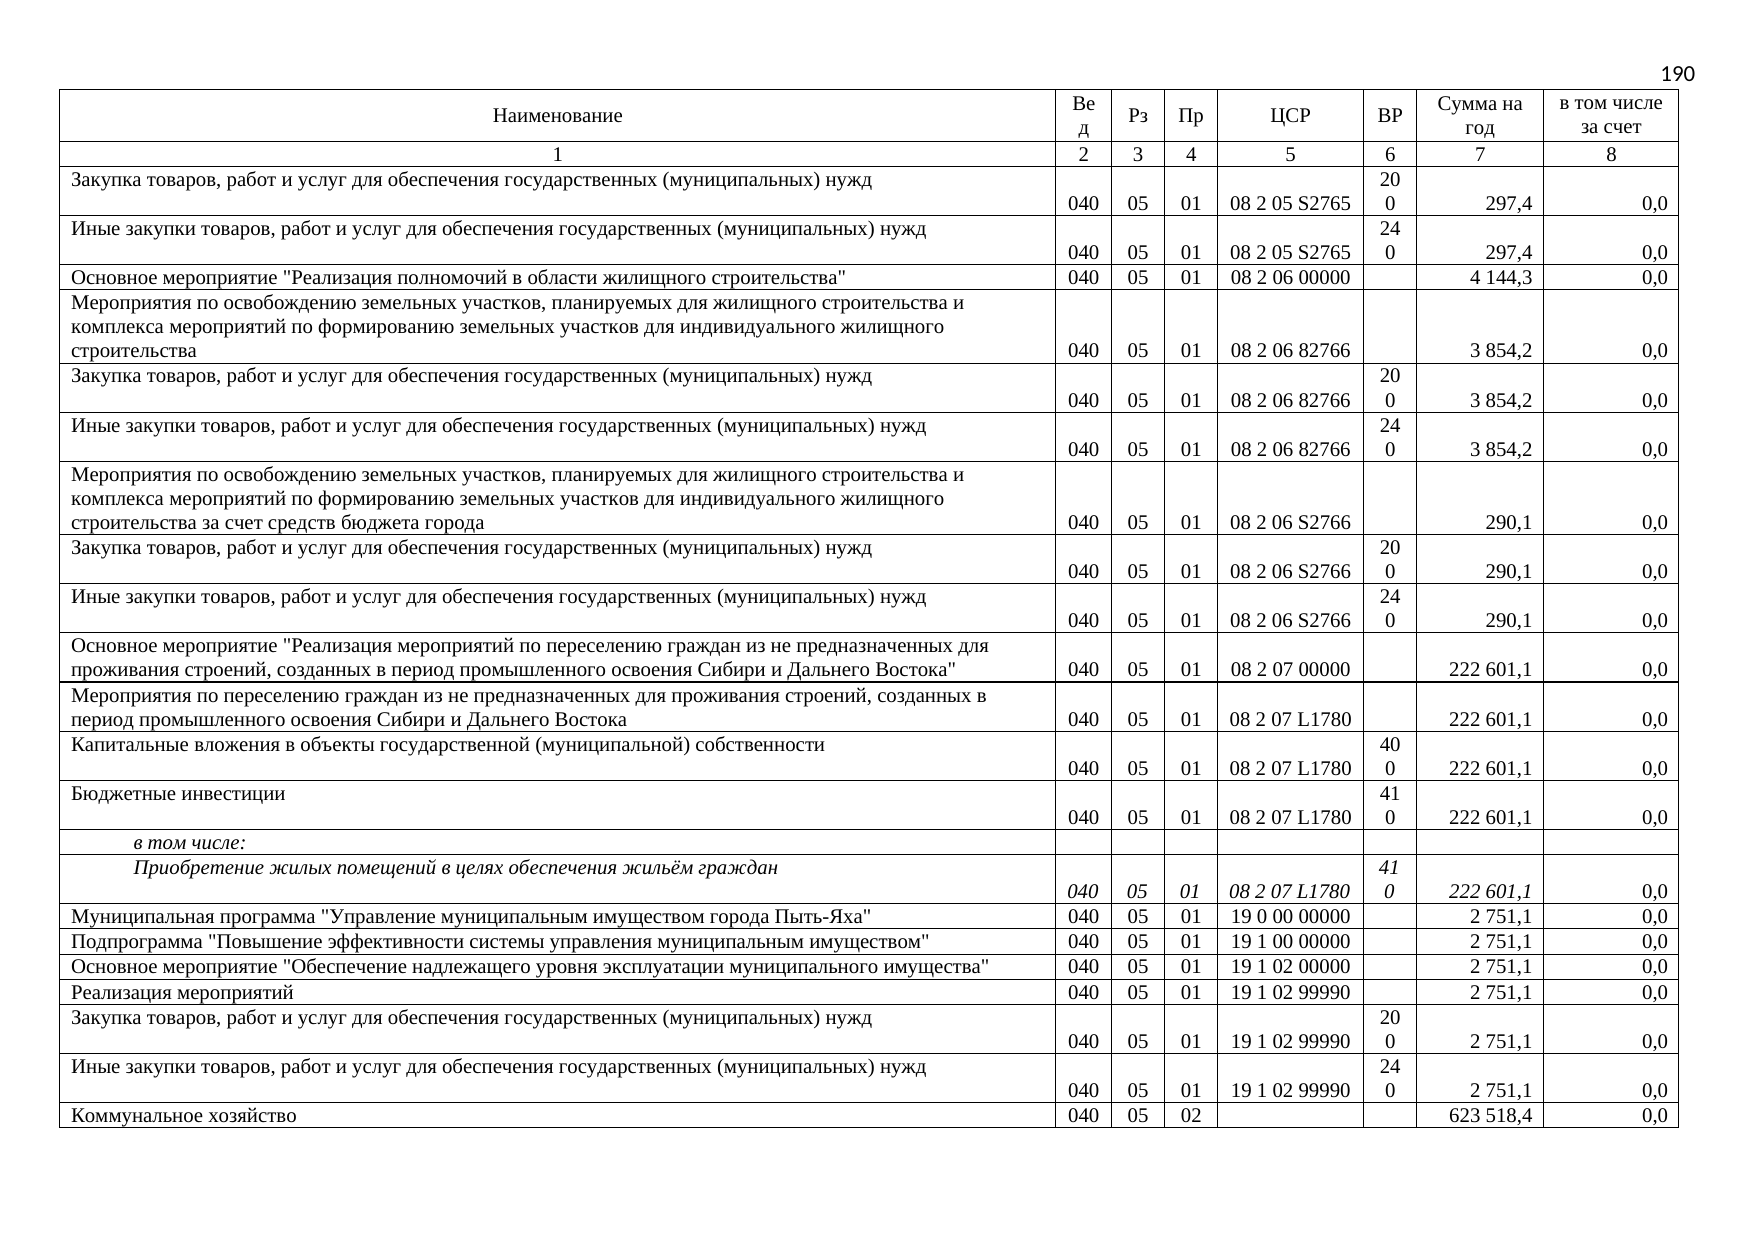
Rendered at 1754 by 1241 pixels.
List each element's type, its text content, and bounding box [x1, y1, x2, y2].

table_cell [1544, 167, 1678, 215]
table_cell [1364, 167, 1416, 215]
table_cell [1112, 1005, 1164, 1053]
table_cell 5 [1218, 142, 1363, 166]
table_header Пр [1165, 90, 1217, 141]
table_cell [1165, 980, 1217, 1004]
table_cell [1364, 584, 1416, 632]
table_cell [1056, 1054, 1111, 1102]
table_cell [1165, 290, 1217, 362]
table_header Наименование [60, 90, 1055, 141]
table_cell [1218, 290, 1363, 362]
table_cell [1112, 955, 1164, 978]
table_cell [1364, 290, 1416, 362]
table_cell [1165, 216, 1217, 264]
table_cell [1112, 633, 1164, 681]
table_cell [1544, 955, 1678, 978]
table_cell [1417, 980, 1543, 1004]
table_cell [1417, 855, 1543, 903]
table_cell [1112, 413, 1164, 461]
table_header в том числе за счет субвенций из бюджета автономного округа [1544, 90, 1678, 141]
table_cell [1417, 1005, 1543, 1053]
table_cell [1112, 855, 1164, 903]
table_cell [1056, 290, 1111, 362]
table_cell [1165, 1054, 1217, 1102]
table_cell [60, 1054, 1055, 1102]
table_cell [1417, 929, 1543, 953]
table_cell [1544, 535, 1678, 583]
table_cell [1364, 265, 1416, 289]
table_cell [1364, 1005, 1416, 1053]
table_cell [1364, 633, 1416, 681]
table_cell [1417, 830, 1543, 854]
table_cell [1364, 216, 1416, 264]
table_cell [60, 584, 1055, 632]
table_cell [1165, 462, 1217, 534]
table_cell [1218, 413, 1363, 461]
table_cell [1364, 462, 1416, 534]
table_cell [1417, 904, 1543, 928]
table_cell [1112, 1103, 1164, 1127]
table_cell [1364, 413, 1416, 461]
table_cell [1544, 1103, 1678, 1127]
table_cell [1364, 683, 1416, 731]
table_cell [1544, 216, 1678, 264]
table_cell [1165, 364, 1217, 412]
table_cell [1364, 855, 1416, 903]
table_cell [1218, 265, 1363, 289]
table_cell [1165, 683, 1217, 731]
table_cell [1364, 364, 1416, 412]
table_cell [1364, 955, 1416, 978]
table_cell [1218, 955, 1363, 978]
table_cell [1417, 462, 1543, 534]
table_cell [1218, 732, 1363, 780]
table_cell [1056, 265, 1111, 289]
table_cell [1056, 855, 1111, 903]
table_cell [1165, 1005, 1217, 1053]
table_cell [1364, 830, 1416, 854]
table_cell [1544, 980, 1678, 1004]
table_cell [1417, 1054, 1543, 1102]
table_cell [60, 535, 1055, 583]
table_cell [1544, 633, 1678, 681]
table_cell 8 [1544, 142, 1678, 166]
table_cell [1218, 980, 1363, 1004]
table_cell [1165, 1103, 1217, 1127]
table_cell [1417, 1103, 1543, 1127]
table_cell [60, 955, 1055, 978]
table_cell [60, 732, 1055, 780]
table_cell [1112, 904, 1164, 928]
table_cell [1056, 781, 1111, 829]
table_cell 4 [1165, 142, 1217, 166]
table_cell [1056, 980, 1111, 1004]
table_cell 3 [1112, 142, 1164, 166]
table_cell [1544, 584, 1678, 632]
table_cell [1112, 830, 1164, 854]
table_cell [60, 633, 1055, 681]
table_cell 2 [1056, 142, 1111, 166]
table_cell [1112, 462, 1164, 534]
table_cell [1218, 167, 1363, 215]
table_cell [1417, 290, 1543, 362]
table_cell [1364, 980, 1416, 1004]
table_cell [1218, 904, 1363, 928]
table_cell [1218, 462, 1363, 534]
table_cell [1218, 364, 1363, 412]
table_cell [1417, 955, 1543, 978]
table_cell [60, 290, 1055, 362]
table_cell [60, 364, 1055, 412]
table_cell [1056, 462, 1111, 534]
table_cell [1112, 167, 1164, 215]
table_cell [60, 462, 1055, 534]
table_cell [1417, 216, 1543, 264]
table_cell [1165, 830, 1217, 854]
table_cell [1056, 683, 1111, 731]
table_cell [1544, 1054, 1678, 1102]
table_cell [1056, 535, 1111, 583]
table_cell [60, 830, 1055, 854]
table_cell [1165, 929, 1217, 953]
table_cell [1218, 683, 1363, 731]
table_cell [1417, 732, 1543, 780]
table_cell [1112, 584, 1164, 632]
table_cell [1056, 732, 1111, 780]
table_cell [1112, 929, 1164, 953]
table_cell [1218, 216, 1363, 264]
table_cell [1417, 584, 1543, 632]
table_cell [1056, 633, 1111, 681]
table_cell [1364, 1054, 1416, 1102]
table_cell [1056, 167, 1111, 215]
table_header Сумма на год [1417, 90, 1543, 141]
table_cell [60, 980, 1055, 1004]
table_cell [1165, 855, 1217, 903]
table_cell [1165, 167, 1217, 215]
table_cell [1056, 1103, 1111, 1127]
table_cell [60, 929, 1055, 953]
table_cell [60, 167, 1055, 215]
table_cell 6 [1364, 142, 1416, 166]
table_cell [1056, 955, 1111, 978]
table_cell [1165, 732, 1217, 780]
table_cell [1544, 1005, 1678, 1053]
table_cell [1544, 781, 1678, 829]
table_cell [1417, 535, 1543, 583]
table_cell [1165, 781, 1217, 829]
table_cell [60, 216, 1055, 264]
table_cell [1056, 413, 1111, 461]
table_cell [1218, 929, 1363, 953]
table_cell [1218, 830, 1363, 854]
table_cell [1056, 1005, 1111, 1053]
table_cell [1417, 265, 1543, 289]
table_cell 7 [1417, 142, 1543, 166]
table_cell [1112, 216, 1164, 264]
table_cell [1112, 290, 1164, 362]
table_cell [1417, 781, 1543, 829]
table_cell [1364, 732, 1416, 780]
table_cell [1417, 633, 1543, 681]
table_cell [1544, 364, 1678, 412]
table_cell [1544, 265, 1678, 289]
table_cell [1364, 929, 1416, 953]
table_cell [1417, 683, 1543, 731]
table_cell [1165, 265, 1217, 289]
table_header Рз [1112, 90, 1164, 141]
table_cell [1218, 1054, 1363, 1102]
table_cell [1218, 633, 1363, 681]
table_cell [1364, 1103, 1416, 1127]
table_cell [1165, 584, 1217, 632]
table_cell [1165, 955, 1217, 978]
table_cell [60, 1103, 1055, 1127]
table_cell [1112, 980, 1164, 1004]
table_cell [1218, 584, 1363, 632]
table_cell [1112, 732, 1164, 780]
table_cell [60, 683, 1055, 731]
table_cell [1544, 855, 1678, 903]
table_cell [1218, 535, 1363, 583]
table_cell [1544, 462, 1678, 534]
table_header ЦСР [1218, 90, 1363, 141]
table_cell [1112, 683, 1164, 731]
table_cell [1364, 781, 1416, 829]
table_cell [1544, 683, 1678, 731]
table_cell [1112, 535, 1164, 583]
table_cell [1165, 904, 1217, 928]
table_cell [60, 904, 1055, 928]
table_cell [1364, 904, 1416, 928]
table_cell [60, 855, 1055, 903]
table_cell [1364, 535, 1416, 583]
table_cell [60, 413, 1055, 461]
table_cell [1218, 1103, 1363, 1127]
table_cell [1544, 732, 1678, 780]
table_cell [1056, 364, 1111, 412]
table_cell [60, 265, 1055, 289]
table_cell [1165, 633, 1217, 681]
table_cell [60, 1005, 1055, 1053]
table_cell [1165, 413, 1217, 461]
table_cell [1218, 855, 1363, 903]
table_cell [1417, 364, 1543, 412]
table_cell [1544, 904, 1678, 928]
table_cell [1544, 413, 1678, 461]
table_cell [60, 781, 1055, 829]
table_header Вед [1056, 90, 1111, 141]
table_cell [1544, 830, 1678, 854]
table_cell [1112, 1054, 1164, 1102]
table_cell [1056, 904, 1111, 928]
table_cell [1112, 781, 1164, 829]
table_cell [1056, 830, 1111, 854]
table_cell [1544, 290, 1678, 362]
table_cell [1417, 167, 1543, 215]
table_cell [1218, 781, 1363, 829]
table_header ВР [1364, 90, 1416, 141]
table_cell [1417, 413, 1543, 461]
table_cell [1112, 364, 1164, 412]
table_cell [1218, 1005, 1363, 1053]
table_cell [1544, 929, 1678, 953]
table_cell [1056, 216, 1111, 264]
table_cell 1 [60, 142, 1055, 166]
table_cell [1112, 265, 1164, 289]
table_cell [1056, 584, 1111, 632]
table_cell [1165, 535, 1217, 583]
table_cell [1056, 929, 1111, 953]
